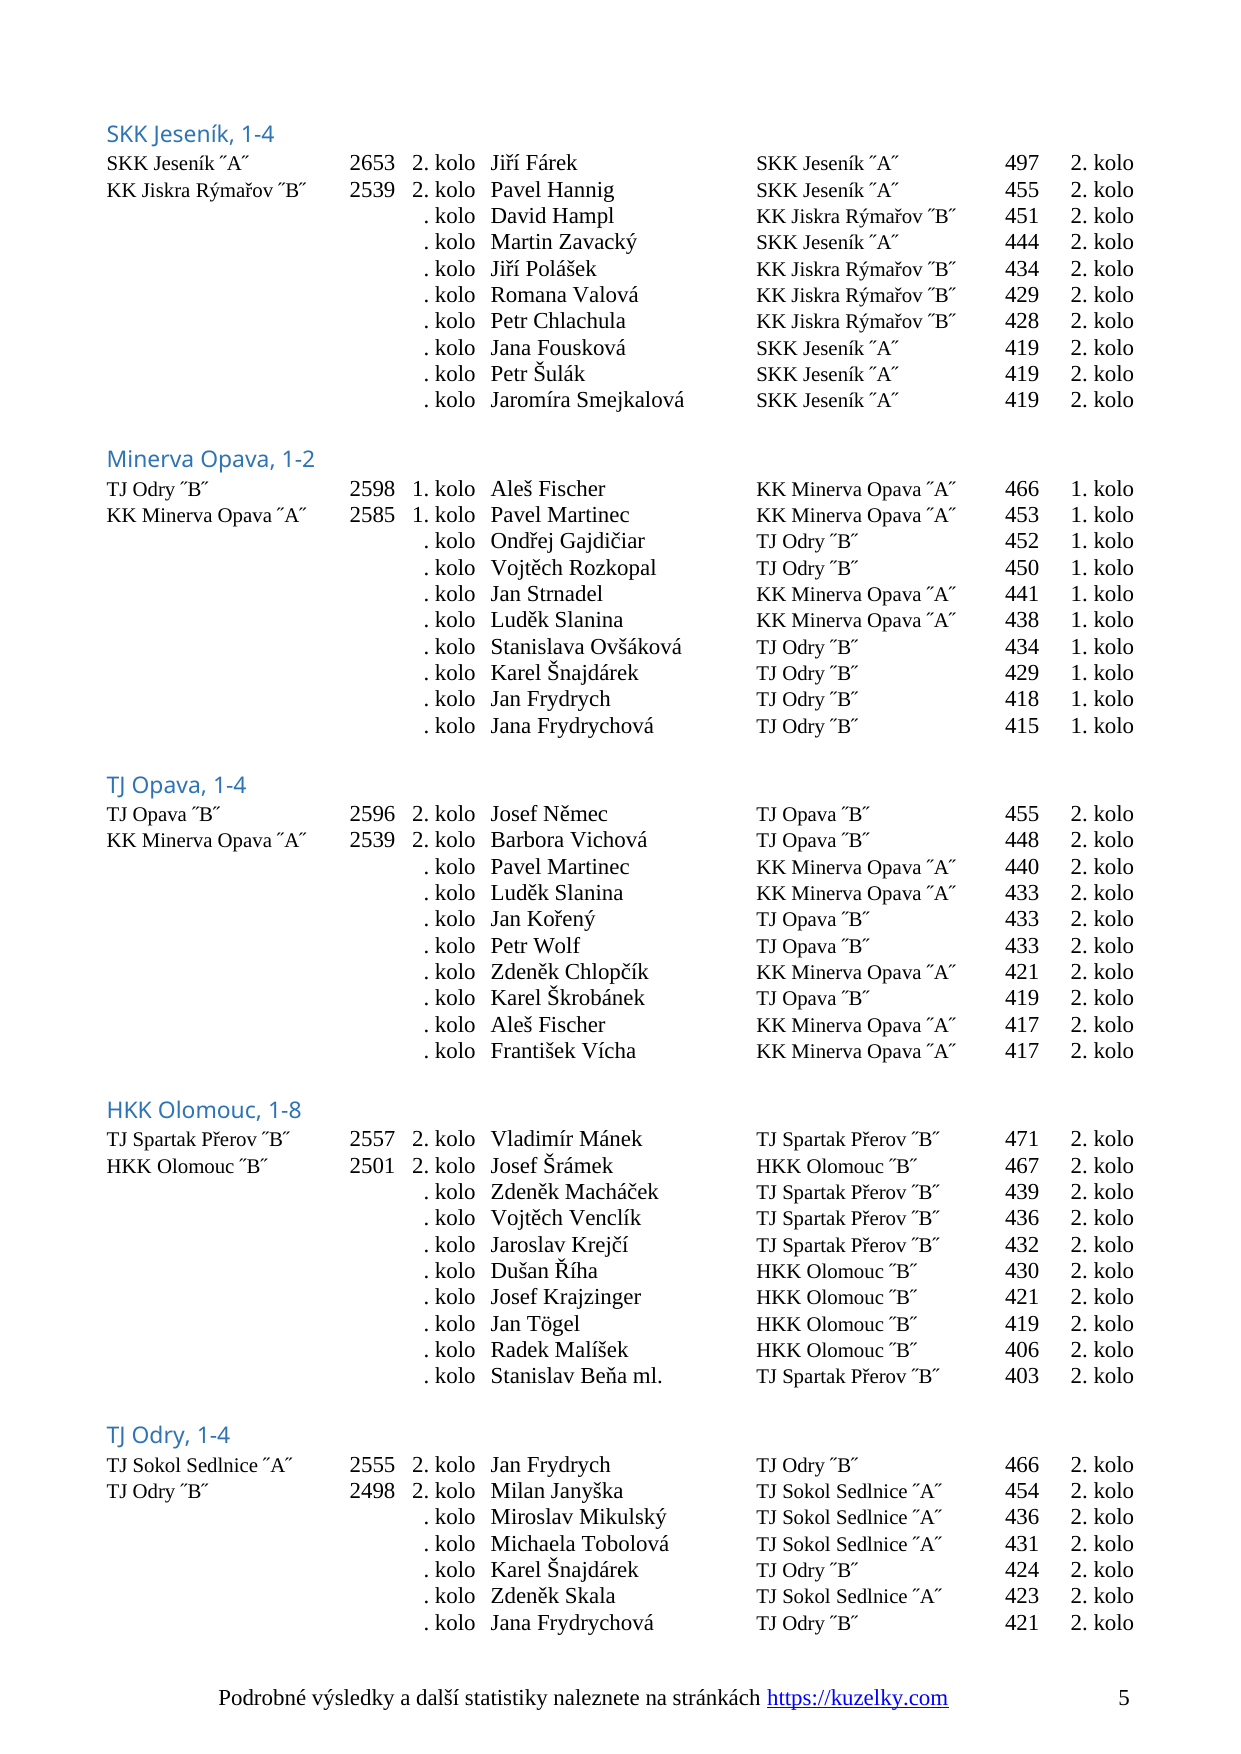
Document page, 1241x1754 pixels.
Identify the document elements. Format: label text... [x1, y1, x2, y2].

subtitle TJ Odry, 1-4 [106, 1419, 1134, 1451]
text . kolo Karel Škrobánek TJ Opava ˝B˝ 419 2. kolo [106, 984, 1134, 1011]
text . kolo Luděk Slanina KK Minerva Opava ˝A˝ 438 1. kolo [106, 606, 1134, 633]
text . kolo Romana Valová KK Jiskra Rýmařov ˝B˝ 429 2. kolo [106, 281, 1134, 307]
text . kolo František Vícha KK Minerva Opava ˝A˝ 417 2. kolo [106, 1037, 1134, 1063]
text TJ Sokol Sedlnice ˝A˝ 2555 2. kolo Jan Frydrych TJ Odry ˝B˝ 466 2. kolo [106, 1451, 1134, 1477]
text . kolo Ondřej Gajdičiar TJ Odry ˝B˝ 452 1. kolo [106, 527, 1134, 554]
text . kolo Zdeněk Chlopčík KK Minerva Opava ˝A˝ 421 2. kolo [106, 958, 1134, 984]
text . kolo Petr Wolf TJ Opava ˝B˝ 433 2. kolo [106, 932, 1134, 958]
text . kolo David Hampl KK Jiskra Rýmařov ˝B˝ 451 2. kolo [106, 202, 1134, 228]
subtitle TJ Opava, 1-4 [106, 769, 1134, 800]
text . kolo Aleš Fischer KK Minerva Opava ˝A˝ 417 2. kolo [106, 1011, 1134, 1037]
text . kolo Jan Tögel HKK Olomouc ˝B˝ 419 2. kolo [106, 1310, 1134, 1336]
text . kolo Stanislav Beňa ml. TJ Spartak Přerov ˝B˝ 403 2. kolo [106, 1362, 1134, 1389]
text HKK Olomouc ˝B˝ 2501 2. kolo Josef Šrámek HKK Olomouc ˝B˝ 467 2. kolo [106, 1152, 1134, 1178]
text . kolo Zdeněk Skala TJ Sokol Sedlnice ˝A˝ 423 2. kolo [106, 1582, 1134, 1609]
text . kolo Jana Frydrychová TJ Odry ˝B˝ 421 2. kolo [106, 1609, 1134, 1635]
text TJ Odry ˝B˝ 2598 1. kolo Aleš Fischer KK Minerva Opava ˝A˝ 466 1. kolo [106, 475, 1134, 501]
text . kolo Martin Zavacký SKK Jeseník ˝A˝ 444 2. kolo [106, 228, 1134, 255]
text TJ Odry ˝B˝ 2498 2. kolo Milan Janyška TJ Sokol Sedlnice ˝A˝ 454 2. kolo [106, 1477, 1134, 1503]
text . kolo Zdeněk Macháček TJ Spartak Přerov ˝B˝ 439 2. kolo [106, 1178, 1134, 1204]
text . kolo Karel Šnajdárek TJ Odry ˝B˝ 424 2. kolo [106, 1556, 1134, 1582]
subtitle HKK Olomouc, 1-8 [106, 1094, 1134, 1125]
text . kolo Dušan Říha HKK Olomouc ˝B˝ 430 2. kolo [106, 1257, 1134, 1283]
text . kolo Michaela Tobolová TJ Sokol Sedlnice ˝A˝ 431 2. kolo [106, 1530, 1134, 1556]
text . kolo Jana Fousková SKK Jeseník ˝A˝ 419 2. kolo [106, 334, 1134, 360]
text . kolo Jan Strnadel KK Minerva Opava ˝A˝ 441 1. kolo [106, 580, 1134, 606]
text TJ Opava ˝B˝ 2596 2. kolo Josef Němec TJ Opava ˝B˝ 455 2. kolo [106, 800, 1134, 826]
text . kolo Pavel Martinec KK Minerva Opava ˝A˝ 440 2. kolo [106, 853, 1134, 879]
text SKK Jeseník ˝A˝ 2653 2. kolo Jiří Fárek SKK Jeseník ˝A˝ 497 2. kolo [106, 149, 1134, 176]
text KK Minerva Opava ˝A˝ 2585 1. kolo Pavel Martinec KK Minerva Opava ˝A˝ 453 1. kolo [106, 501, 1134, 527]
subtitle Minerva Opava, 1-2 [106, 443, 1134, 475]
text . kolo Luděk Slanina KK Minerva Opava ˝A˝ 433 2. kolo [106, 879, 1134, 905]
text . kolo Petr Chlachula KK Jiskra Rýmařov ˝B˝ 428 2. kolo [106, 307, 1134, 334]
text . kolo Vojtěch Venclík TJ Spartak Přerov ˝B˝ 436 2. kolo [106, 1204, 1134, 1231]
subtitle SKK Jeseník, 1-4 [106, 118, 1134, 149]
text KK Minerva Opava ˝A˝ 2539 2. kolo Barbora Vichová TJ Opava ˝B˝ 448 2. kolo [106, 826, 1134, 853]
text . kolo Jan Kořený TJ Opava ˝B˝ 433 2. kolo [106, 905, 1134, 932]
text . kolo Petr Šulák SKK Jeseník ˝A˝ 419 2. kolo [106, 360, 1134, 387]
text . kolo Jana Frydrychová TJ Odry ˝B˝ 415 1. kolo [106, 712, 1134, 738]
text . kolo Jiří Polášek KK Jiskra Rýmařov ˝B˝ 434 2. kolo [106, 255, 1134, 281]
text . kolo Jaroslav Krejčí TJ Spartak Přerov ˝B˝ 432 2. kolo [106, 1231, 1134, 1257]
text . kolo Miroslav Mikulský TJ Sokol Sedlnice ˝A˝ 436 2. kolo [106, 1503, 1134, 1530]
text KK Jiskra Rýmařov ˝B˝ 2539 2. kolo Pavel Hannig SKK Jeseník ˝A˝ 455 2. kolo [106, 176, 1134, 202]
text . kolo Jaromíra Smejkalová SKK Jeseník ˝A˝ 419 2. kolo [106, 387, 1134, 413]
text TJ Spartak Přerov ˝B˝ 2557 2. kolo Vladimír Mánek TJ Spartak Přerov ˝B˝ 471 2. kolo [106, 1125, 1134, 1152]
text . kolo Stanislava Ovšáková TJ Odry ˝B˝ 434 1. kolo [106, 633, 1134, 659]
text . kolo Karel Šnajdárek TJ Odry ˝B˝ 429 1. kolo [106, 659, 1134, 686]
text . kolo Jan Frydrych TJ Odry ˝B˝ 418 1. kolo [106, 686, 1134, 712]
text . kolo Josef Krajzinger HKK Olomouc ˝B˝ 421 2. kolo [106, 1283, 1134, 1310]
text . kolo Vojtěch Rozkopal TJ Odry ˝B˝ 450 1. kolo [106, 554, 1134, 580]
text . kolo Radek Malíšek HKK Olomouc ˝B˝ 406 2. kolo [106, 1336, 1134, 1362]
